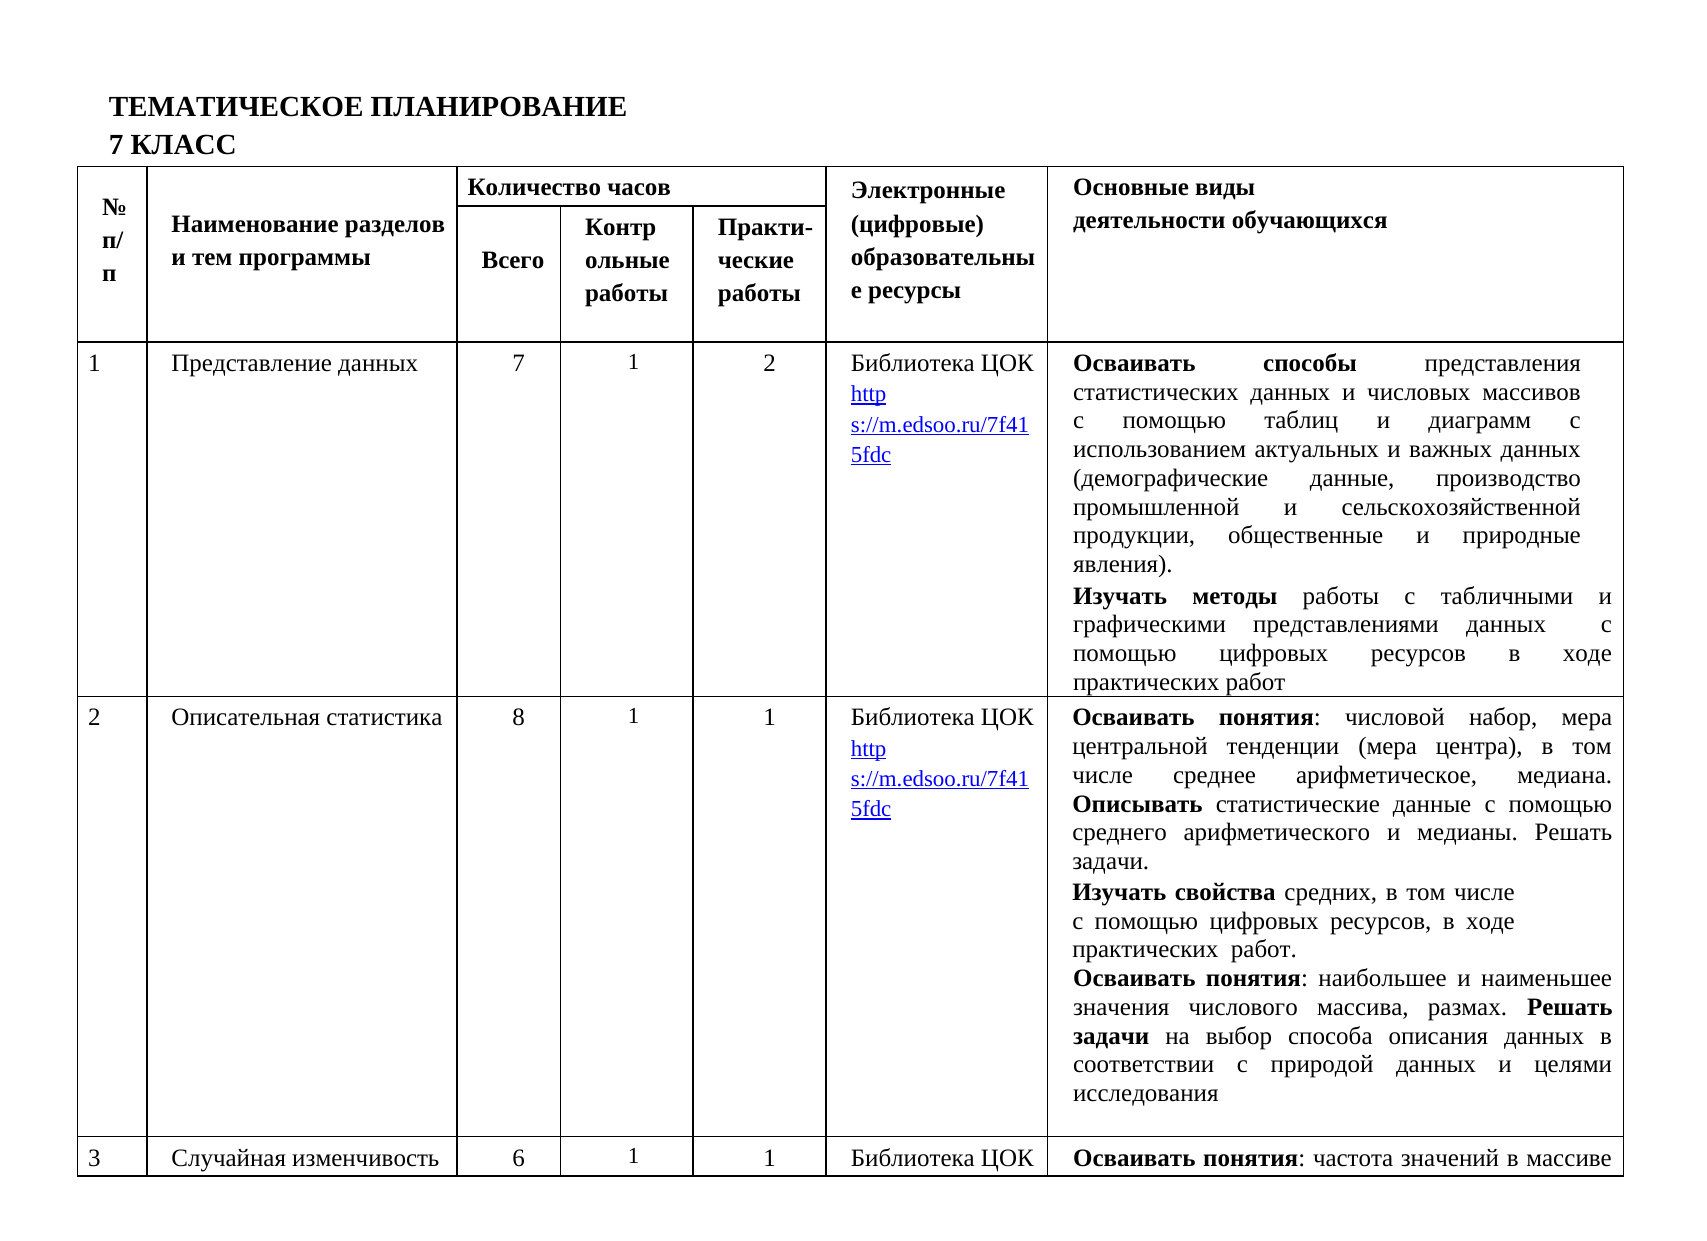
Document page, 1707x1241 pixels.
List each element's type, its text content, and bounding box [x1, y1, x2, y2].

table_cell Библиотека ЦОК https://m.edsoo.ru/7f415fdc [827, 697, 1047, 1136]
table_header Основные виды деятельности обучающихся [1048, 167, 1623, 341]
table_cell 8 [458, 697, 560, 1136]
table_cell 6 [458, 1137, 560, 1175]
text ТЕМАТИЧЕСКОЕ ПЛАНИРОВАНИЕ [101, 89, 1647, 122]
table_header Наименование разделов и тем программы [148, 167, 456, 341]
table_cell 7 [458, 343, 560, 696]
table_cell Описательная статистика [148, 697, 456, 1136]
table_cell 1 [561, 697, 692, 1136]
table_cell 1 [694, 697, 825, 1136]
table_header Электронные (цифровые) образовательные ресурсы [827, 167, 1047, 341]
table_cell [827, 1137, 1047, 1175]
table_cell Осваивать способы представления статистических данных и числовых массивов с помощью таблиц и диаграмм с использованием актуальных и важных данных (демографические данные, производство промышленной и сельскохозяйственной продукции, общественные и природные явления). Изучать методы работы с табличными и графическими представлениями данных с помощью цифровых ресурсов в ходе практических работ [1048, 343, 1623, 696]
table_cell Практи-ческие работы [694, 207, 825, 341]
table_cell Представление данных [148, 343, 456, 696]
table_header № п/п [78, 167, 146, 341]
table_cell Осваивать понятия: числовой набор, мера центральной тенденции (мера центра), в том числе среднее арифметическое, медиана. Описывать статистические данные с помощью среднего арифметического и медианы. Решать задачи. Изучать свойства средних, в том числе с помощью цифровых ресурсов, в ходе практических работ. Осваивать понятия: наибольшее и наименьшее значения числового массива, размах. Решать задачи на выбор способа описания данных в соответствии с природой данных и целями исследования [1048, 697, 1623, 1136]
table_header Количество часов [458, 167, 825, 205]
text 7 КЛАСС [101, 127, 1624, 161]
table_cell Библиотека ЦОК https://m.edsoo.ru/7f415fdc [827, 343, 1047, 696]
table_cell 1 [694, 1137, 825, 1175]
table_cell 1 [561, 1137, 692, 1175]
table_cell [1048, 1137, 1623, 1175]
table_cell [148, 1137, 456, 1175]
table_cell 2 [78, 697, 146, 1136]
table_cell 3 [78, 1137, 146, 1175]
table_cell Всего [458, 207, 560, 341]
table_cell 1 [561, 343, 692, 696]
table_cell 1 [78, 343, 146, 696]
table_cell 2 [694, 343, 825, 696]
table_cell Контрольные работы [561, 207, 692, 341]
